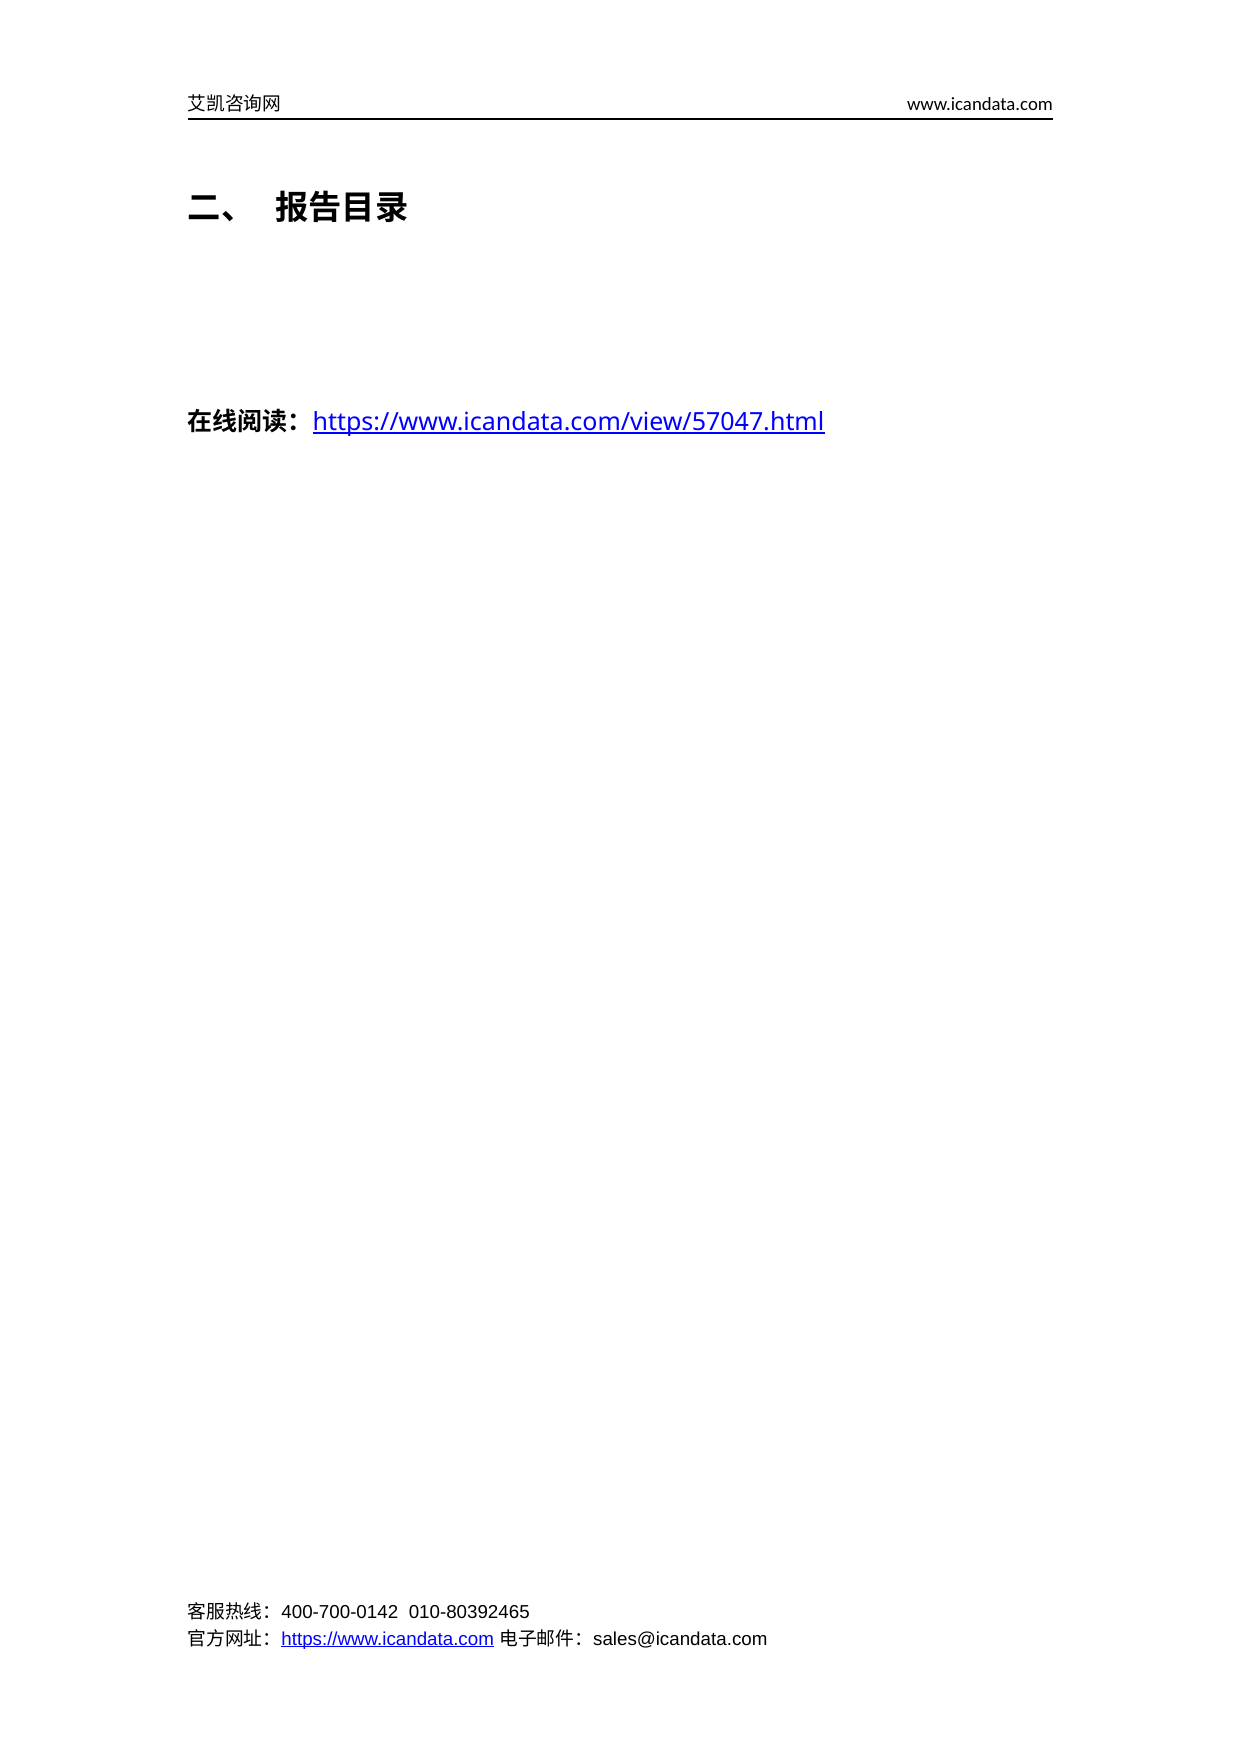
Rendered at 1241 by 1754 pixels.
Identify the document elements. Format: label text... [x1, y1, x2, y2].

subtitle 报告目录 [187, 172, 1053, 237]
text 在线阅读：https://www.icandata.com/view/57047.html [187, 387, 1053, 452]
